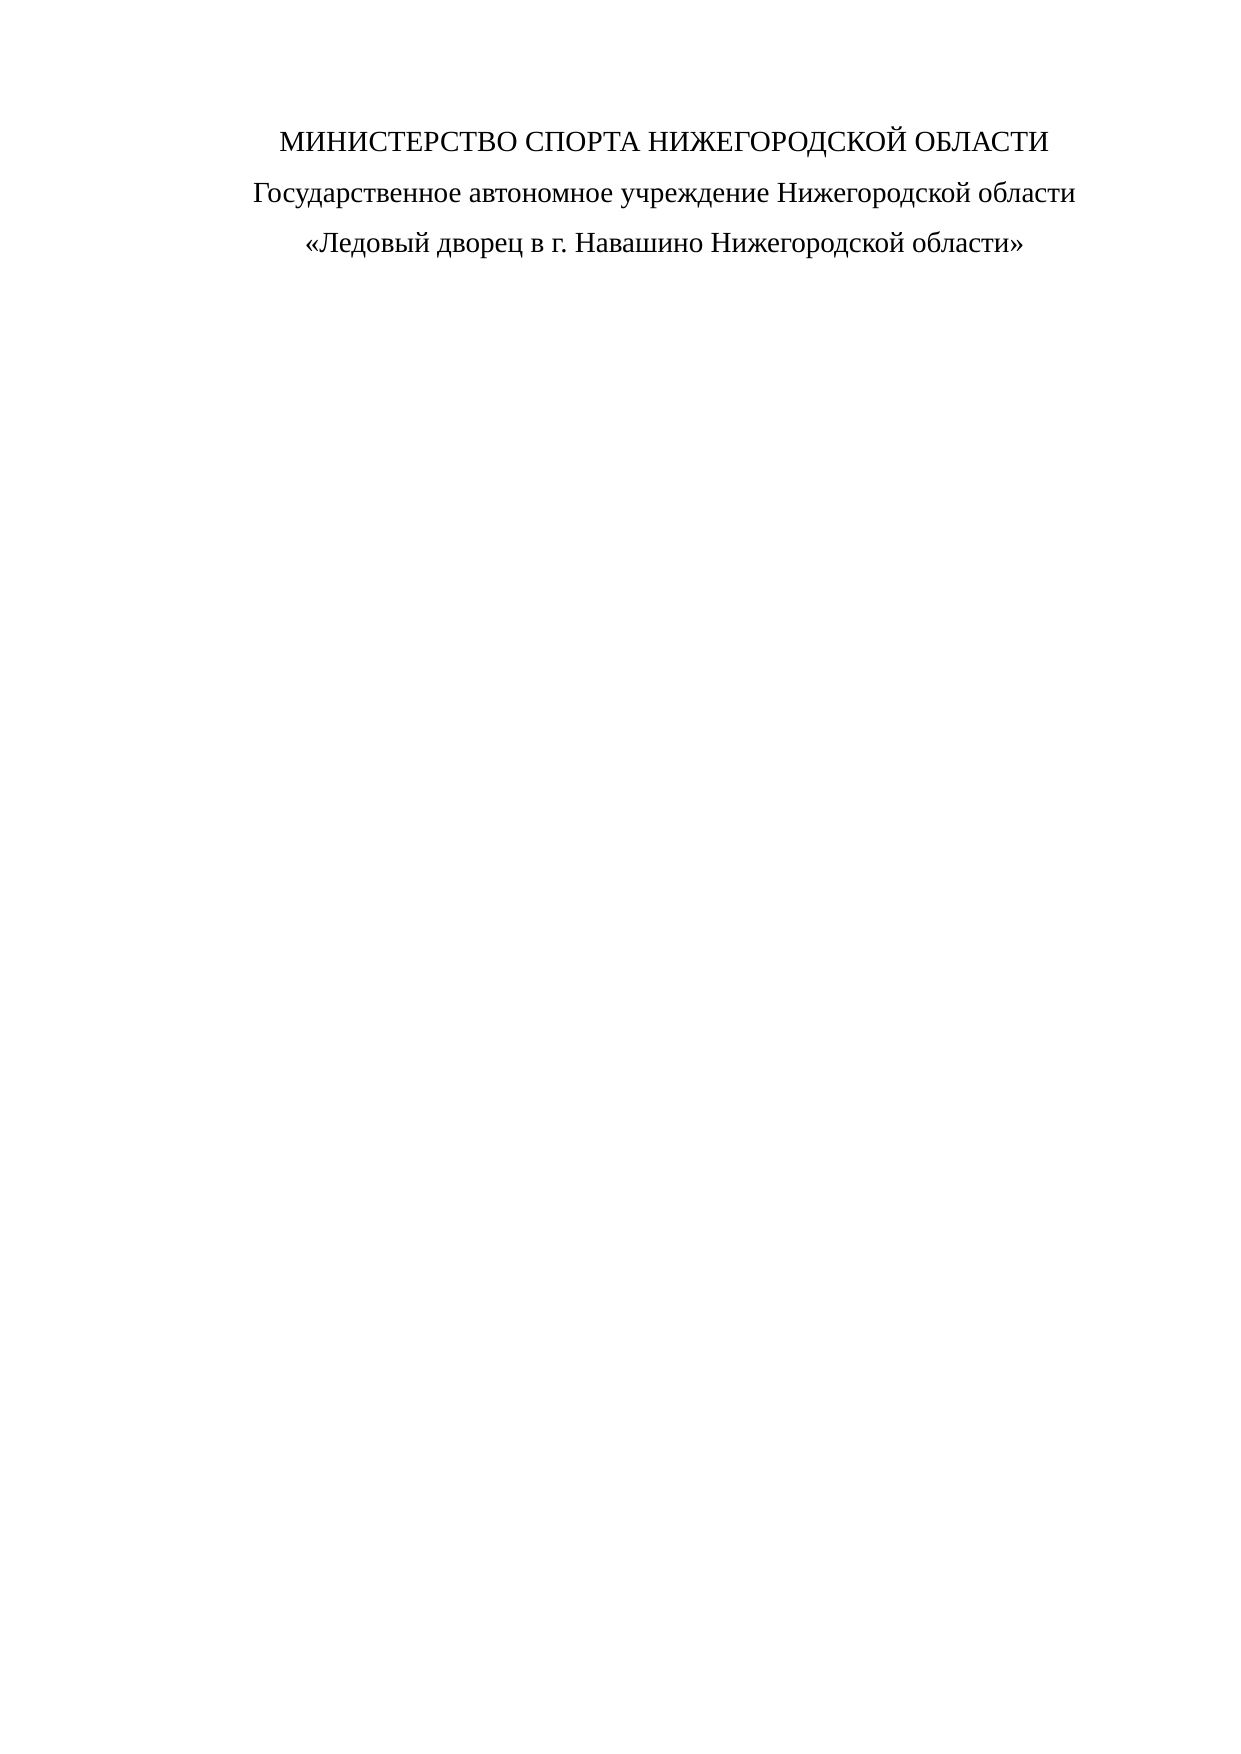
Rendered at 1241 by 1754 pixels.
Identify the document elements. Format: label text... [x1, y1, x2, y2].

text «Ледовый дворец в г. Навашино Нижегородской области» [177, 225, 1152, 259]
text МИНИСТЕРСТВО СПОРТА НИЖЕГОРОДСКОЙ ОБЛАСТИ [177, 124, 1152, 158]
text Государственное автономное учреждение Нижегородской области [177, 175, 1152, 208]
